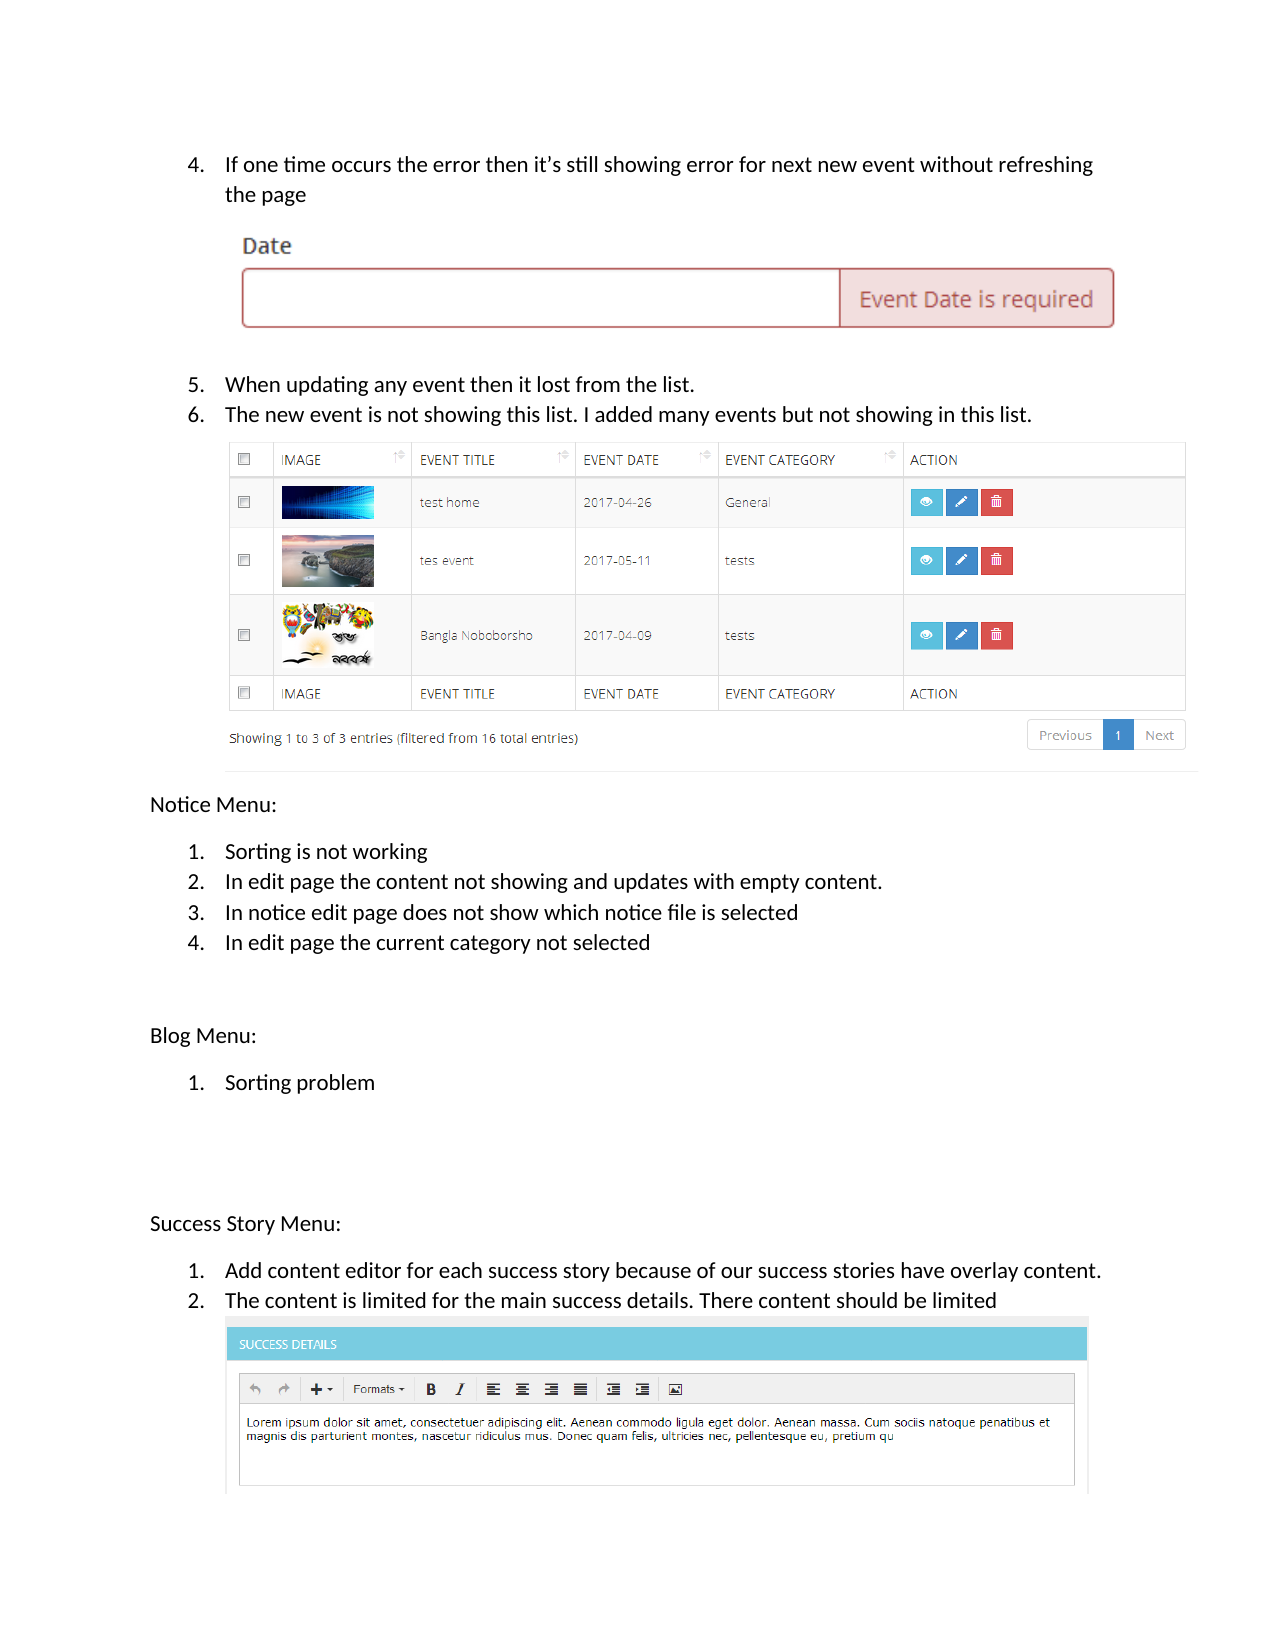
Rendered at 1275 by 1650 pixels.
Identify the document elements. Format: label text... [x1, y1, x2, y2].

list In edit page the content not showing and updates with empty content. [187, 867, 1125, 895]
list Sorting is not working [187, 837, 1125, 865]
picture [225, 430, 1199, 772]
picture [225, 210, 1127, 369]
picture [225, 1316, 1089, 1494]
list When updating any event then it lost from the list. [187, 370, 1125, 398]
text Success Story Menu: [150, 1209, 1125, 1237]
list In edit page the current category not selected [187, 928, 1125, 956]
text Blog Menu: [150, 1022, 1125, 1049]
list Sorting problem [187, 1068, 1125, 1096]
list In notice edit page does not show which notice file is selected [187, 898, 1125, 926]
list Add content editor for each success story because of our success stories have overlay content. [187, 1256, 1125, 1284]
text Notice Menu: [150, 790, 1125, 818]
